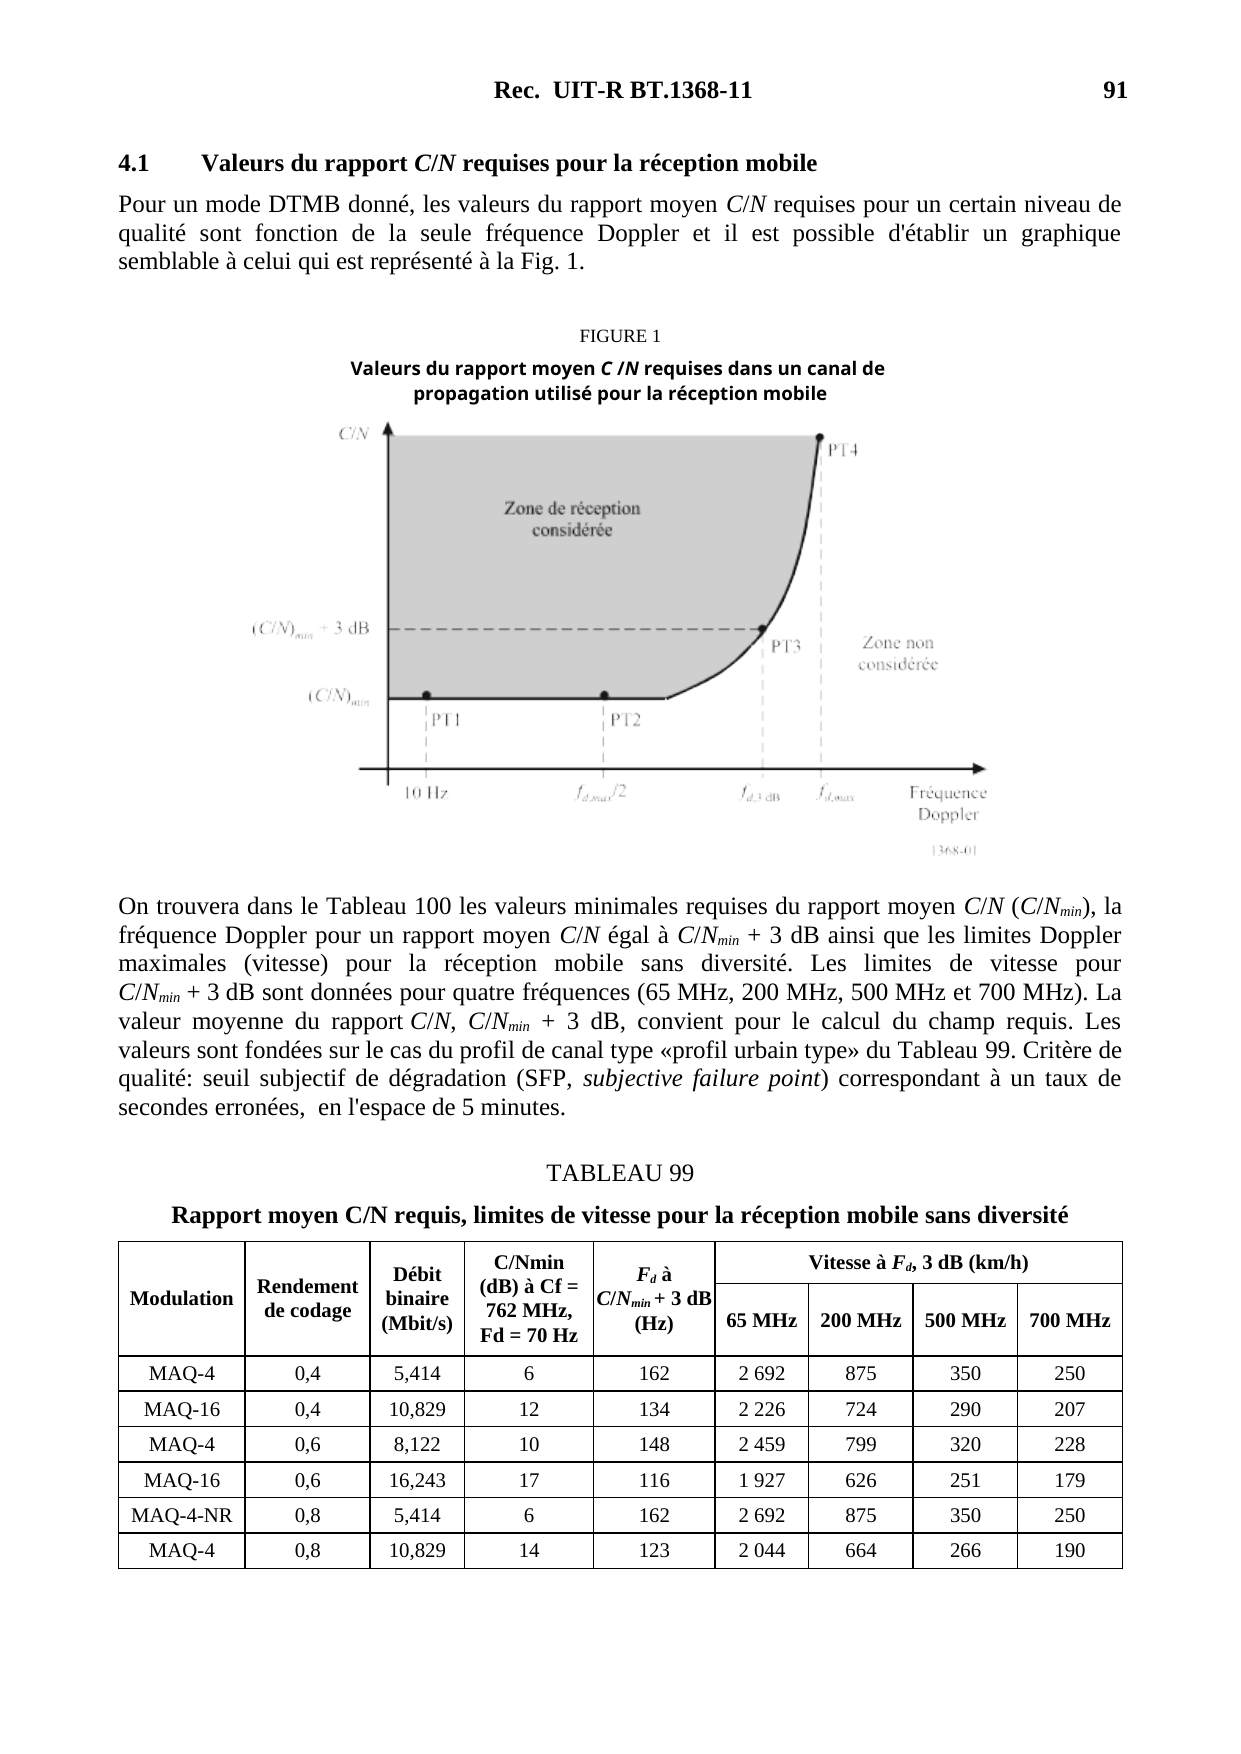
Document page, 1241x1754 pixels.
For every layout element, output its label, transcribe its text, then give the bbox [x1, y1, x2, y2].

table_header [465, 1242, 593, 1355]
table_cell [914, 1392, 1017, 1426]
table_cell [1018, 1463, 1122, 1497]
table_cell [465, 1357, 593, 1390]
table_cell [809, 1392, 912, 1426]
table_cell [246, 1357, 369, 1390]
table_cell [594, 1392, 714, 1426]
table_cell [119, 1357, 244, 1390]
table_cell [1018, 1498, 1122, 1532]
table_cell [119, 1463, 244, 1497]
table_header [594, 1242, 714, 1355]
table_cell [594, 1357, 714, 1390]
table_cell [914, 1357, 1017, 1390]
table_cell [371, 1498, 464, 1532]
title Valeurs du rapport moyen C /N requises dans un canal de propagation utilisé pour la réception mobile [118, 355, 1122, 406]
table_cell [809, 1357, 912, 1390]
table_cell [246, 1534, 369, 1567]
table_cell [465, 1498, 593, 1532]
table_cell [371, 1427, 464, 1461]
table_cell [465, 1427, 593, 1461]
text Pour un mode DTMB donné, les valeurs du rapport moyen C/N requises pour un certain niveau de qualité sont fonction de la seule fréquence Doppler et il est possible d'établir un graphique semblable à celui qui est représenté à la Fig. 1. [118, 189, 1122, 275]
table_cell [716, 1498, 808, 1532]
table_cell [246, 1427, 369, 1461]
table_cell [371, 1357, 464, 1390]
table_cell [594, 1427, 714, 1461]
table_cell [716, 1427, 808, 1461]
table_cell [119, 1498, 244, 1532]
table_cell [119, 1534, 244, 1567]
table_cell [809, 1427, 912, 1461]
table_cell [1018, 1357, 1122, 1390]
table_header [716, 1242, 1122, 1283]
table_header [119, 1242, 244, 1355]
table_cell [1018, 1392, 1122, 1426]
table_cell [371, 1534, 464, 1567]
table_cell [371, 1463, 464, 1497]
title On trouvera dans le Tableau 100 les valeurs minimales requises du rapport moyen C/N (C/Nmin), la fréquence Doppler pour un rapport moyen C/N égal à C/Nmin + 3 dB ainsi que les limites Doppler maximales (vitesse) pour la réception mobile sans diversité. Les limites de vitesse pour C/Nmin + 3 dB sont données pour quatre fréquences (65 MHz, 200 MHz, 500 MHz et 700 MHz). La valeur moyenne du rapport C/N, C/Nmin + 3 dB, convient pour le calcul du champ requis. Les valeurs sont fondées sur le cas du profil de canal type «profil urbain type» du Tableau 99. Critère de qualité: seuil subjectif de dégradation (SFP, subjective failure point) correspondant à un taux de secondes erronées, en l'espace de 5 minutes. [118, 891, 1122, 1121]
subtitle 4.1 Valeurs du rapport C/N requises pour la réception mobile [118, 148, 1122, 176]
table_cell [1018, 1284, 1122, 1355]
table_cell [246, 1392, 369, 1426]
text fIGURE 1 [118, 325, 1122, 347]
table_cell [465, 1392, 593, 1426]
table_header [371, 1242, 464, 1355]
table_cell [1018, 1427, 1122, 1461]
title Rapport moyen C/N requis, limites de vitesse pour la réception mobile sans diversité [118, 1200, 1122, 1228]
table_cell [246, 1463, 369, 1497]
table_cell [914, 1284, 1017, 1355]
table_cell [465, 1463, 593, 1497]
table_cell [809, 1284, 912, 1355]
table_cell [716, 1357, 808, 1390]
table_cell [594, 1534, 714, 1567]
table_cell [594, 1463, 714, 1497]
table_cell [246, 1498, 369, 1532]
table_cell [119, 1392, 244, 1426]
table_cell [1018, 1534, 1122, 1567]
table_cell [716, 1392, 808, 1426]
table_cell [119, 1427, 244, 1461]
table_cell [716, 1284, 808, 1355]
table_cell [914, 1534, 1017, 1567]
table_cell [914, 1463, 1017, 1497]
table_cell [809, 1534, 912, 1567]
text TABLEAU 99 [118, 1158, 1122, 1187]
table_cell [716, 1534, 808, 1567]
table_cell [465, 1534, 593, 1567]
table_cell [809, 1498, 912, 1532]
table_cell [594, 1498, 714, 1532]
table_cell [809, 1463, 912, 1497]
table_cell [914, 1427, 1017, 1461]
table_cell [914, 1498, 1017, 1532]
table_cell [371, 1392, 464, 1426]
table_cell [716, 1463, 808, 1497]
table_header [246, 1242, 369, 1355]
